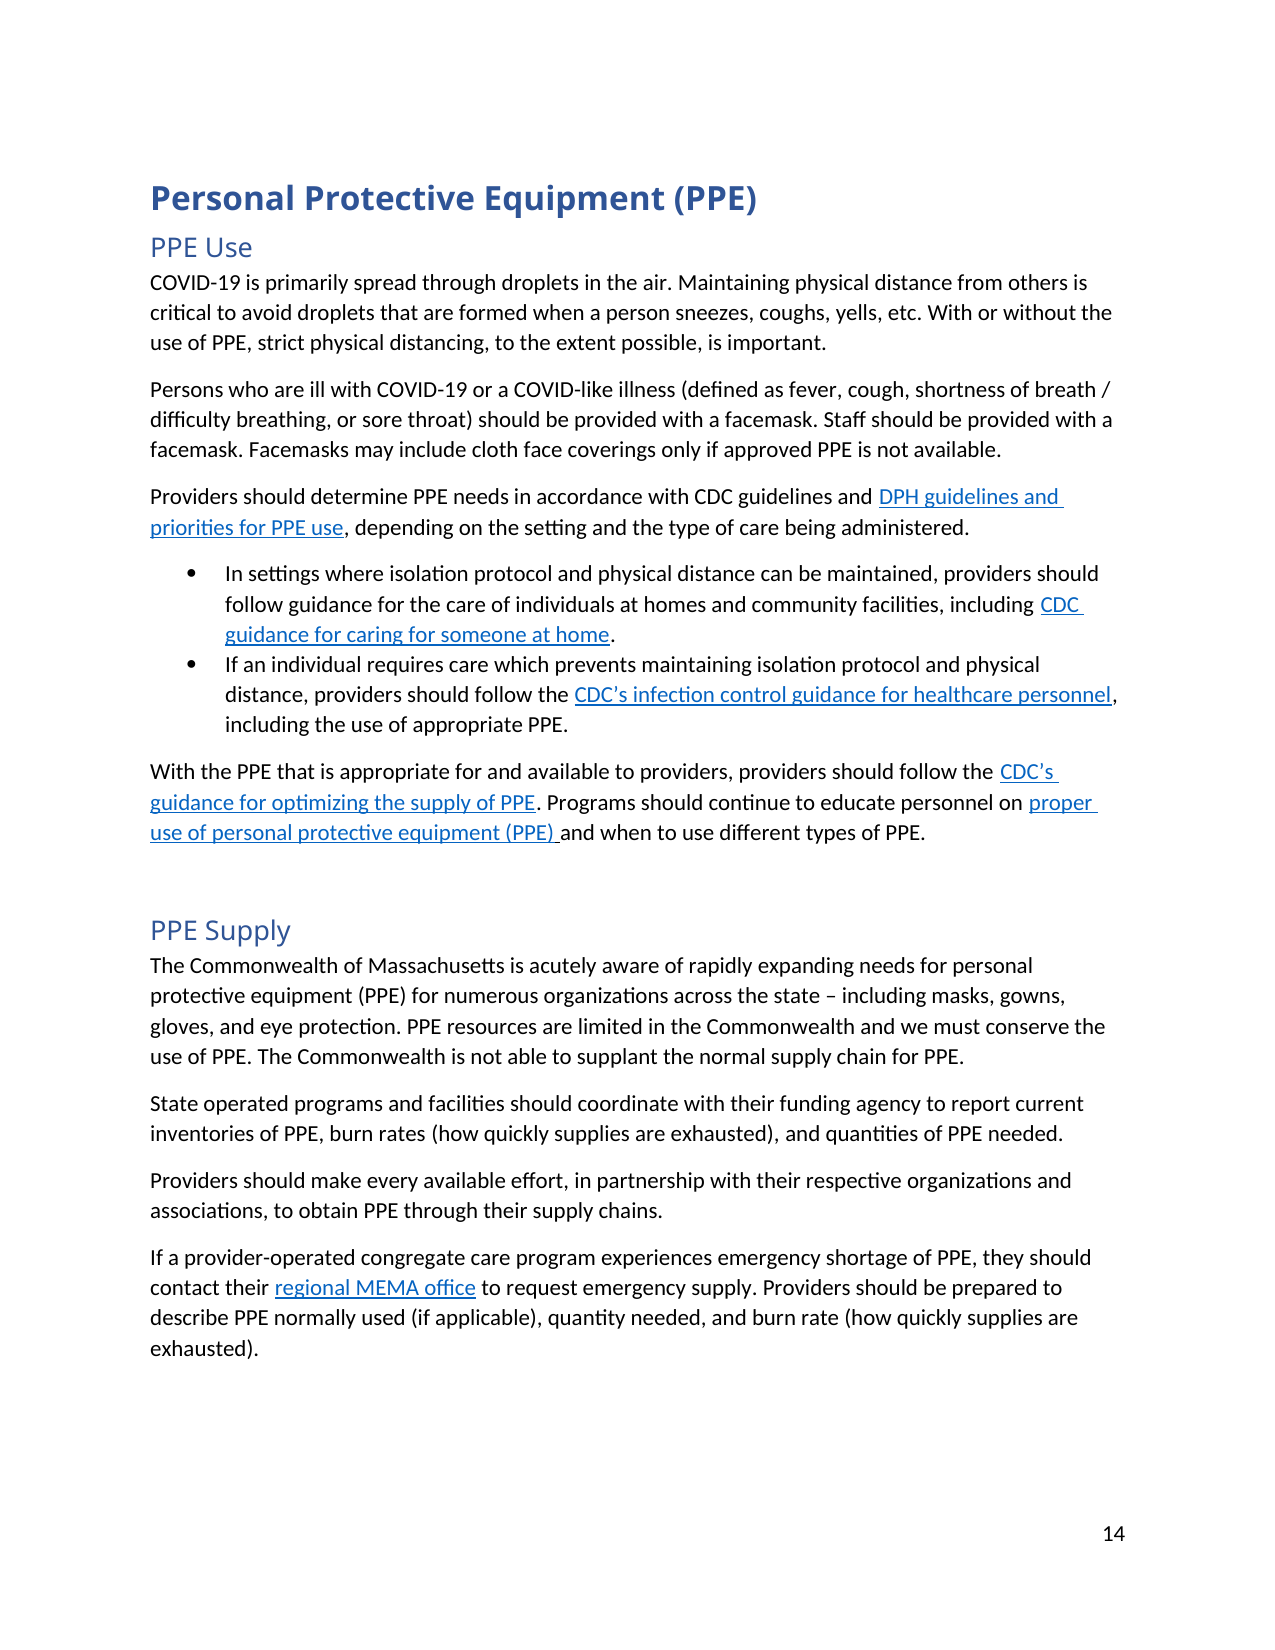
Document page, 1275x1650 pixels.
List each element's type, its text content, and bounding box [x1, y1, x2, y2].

text COVID-19 is primarily spread through droplets in the air. Maintaining physical distance from others is critical to avoid droplets that are formed when a person sneezes, coughs, yells, etc. With or without the use of PPE, strict physical distancing, to the extent possible, is important. [150, 268, 1125, 356]
subtitle PPE Use [150, 228, 1125, 265]
list In settings where isolation protocol and physical distance can be maintained, providers should follow guidance for the care of individuals at homes and community facilities, including CDC guidance for caring for someone at home. [187, 559, 1125, 648]
text If a provider-operated congregate care program experiences emergency shortage of PPE, they should contact their regional MEMA office to request emergency supply. Providers should be prepared to describe PPE normally used (if applicable), quantity needed, and burn rate (how quickly supplies are exhausted). [150, 1243, 1125, 1362]
list If an individual requires care which prevents maintaining isolation protocol and physical distance, providers should follow the CDC’s infection control guidance for healthcare personnel, including the use of appropriate PPE. [187, 650, 1125, 739]
text Providers should make every available effort, in partnership with their respective organizations and associations, to obtain PPE through their supply chains. [150, 1166, 1125, 1224]
text State operated programs and facilities should coordinate with their funding agency to report current inventories of PPE, burn rates (how quickly supplies are exhausted), and quantities of PPE needed. [150, 1089, 1125, 1147]
subtitle Personal Protective Equipment (PPE) [150, 175, 1125, 220]
text Providers should determine PPE needs in accordance with CDC guidelines and DPH guidelines and priorities for PPE use, depending on the setting and the type of care being administered. [150, 482, 1125, 541]
text Persons who are ill with COVID-19 or a COVID-like illness (defined as fever, cough, shortness of breath / difficulty breathing, or sore throat) should be provided with a facemask. Staff should be provided with a facemask. Facemasks may include cloth face coverings only if approved PPE is not available. [150, 375, 1125, 464]
subtitle PPE Supply [150, 912, 1125, 948]
text The Commonwealth of Massachusetts is acutely aware of rapidly expanding needs for personal protective equipment (PPE) for numerous organizations across the state – including masks, gowns, gloves, and eye protection. PPE resources are limited in the Commonwealth and we must conserve the use of PPE. The Commonwealth is not able to supplant the normal supply chain for PPE. [150, 951, 1125, 1070]
text With the PPE that is appropriate for and available to providers, providers should follow the CDC’s guidance for optimizing the supply of PPE. Programs should continue to educate personnel on proper use of personal protective equipment (PPE) and when to use different types of PPE. [150, 757, 1125, 846]
